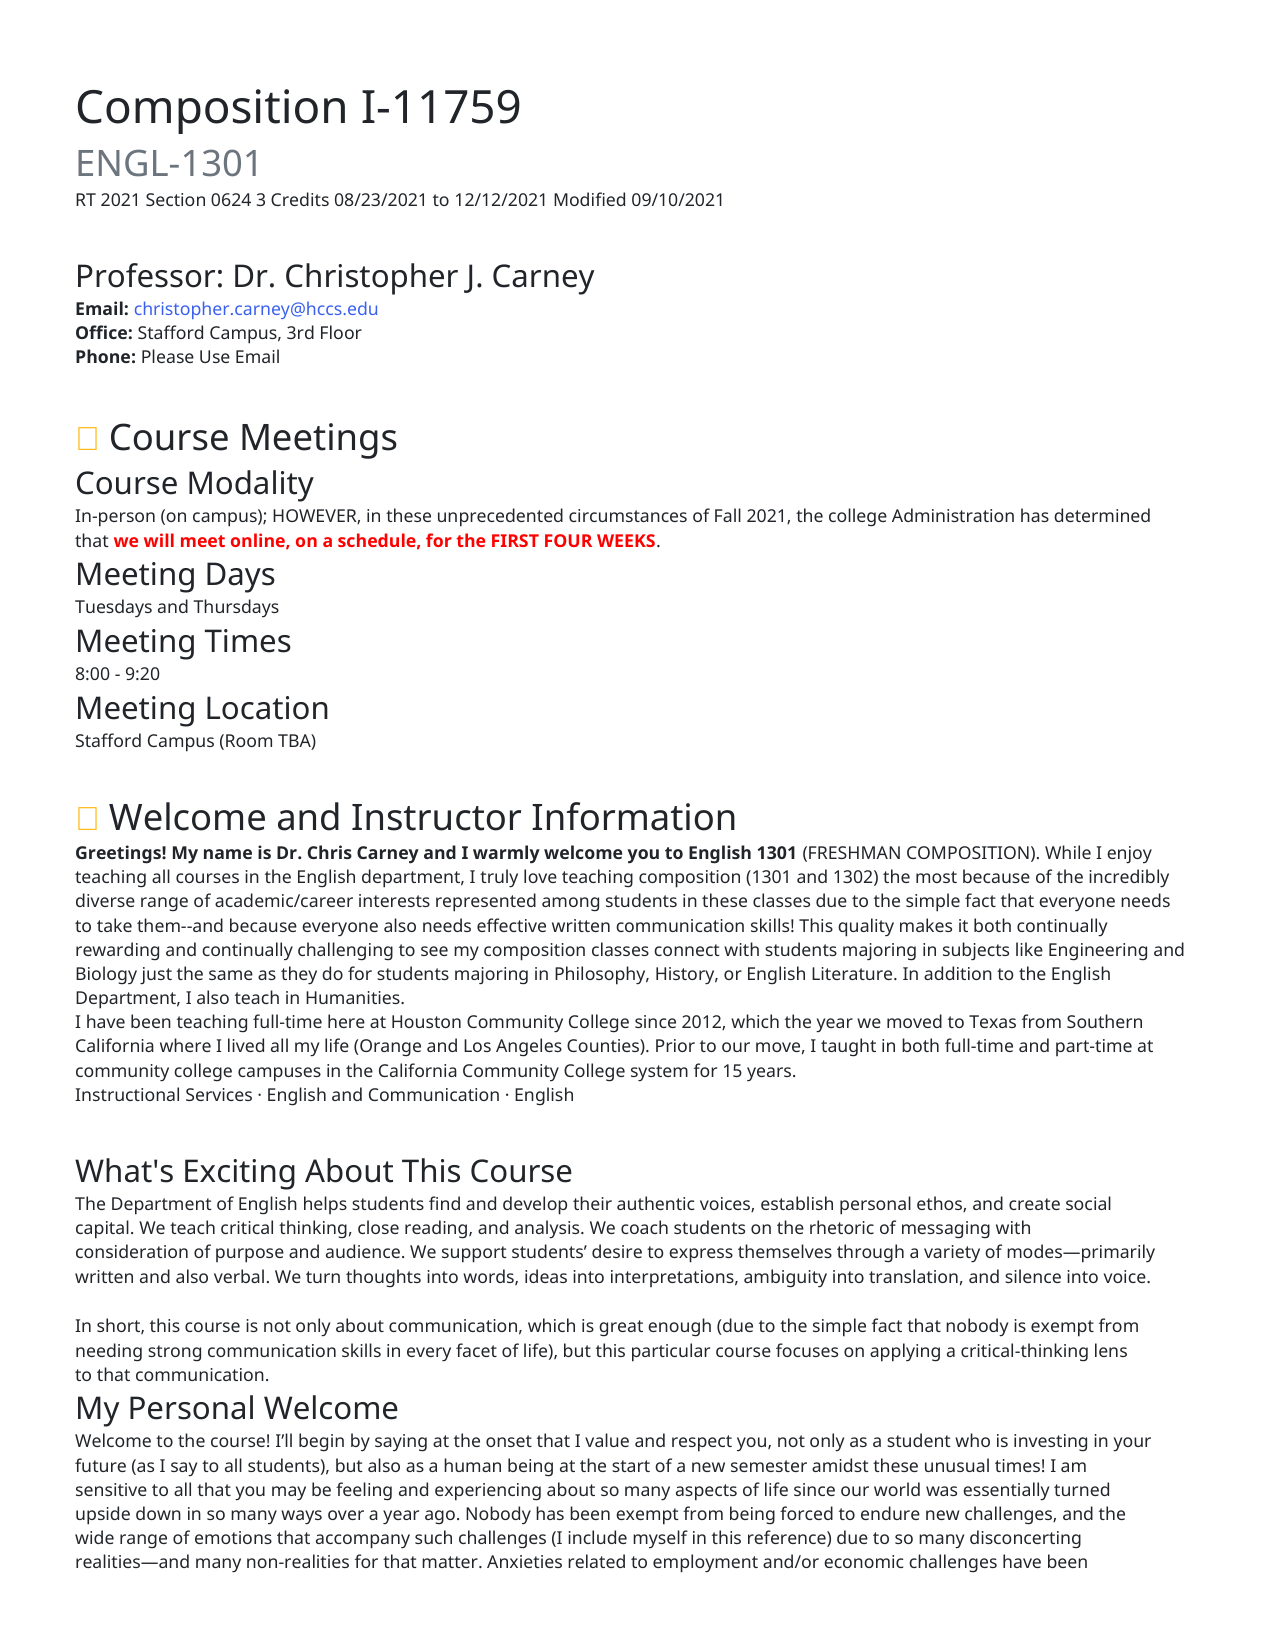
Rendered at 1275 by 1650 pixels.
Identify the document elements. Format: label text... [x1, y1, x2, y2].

text My Personal Welcome [75, 1386, 1200, 1429]
text written and also verbal. We turn thoughts into words, ideas into interpretations, ambiguity into translation, and silence into voice. [75, 1264, 1200, 1288]
text teaching all courses in the English department, I truly love teaching composition (1301 and 1302) the most because of the incredibly [75, 865, 1200, 889]
text Biology just the same as they do for students majoring in Philosophy, History, or English Literature. In addition to the English [75, 961, 1200, 986]
text Department, I also teach in Humanities. [75, 986, 1200, 1010]
text California where I lived all my life (Orange and Los Angeles Counties). Prior to our move, I taught in both full-time and part-time at [75, 1034, 1200, 1058]
text Meeting Times [75, 619, 1200, 662]
text rewarding and continually challenging to see my composition classes connect with students majoring in subjects like Engineering and [75, 937, 1200, 961]
text Stafford Campus (Room TBA) [75, 728, 1200, 752]
text RT 2021 Section 0624 3 Credits 08/23/2021 to 12/12/2021 Modified 09/10/2021 [75, 187, 1200, 211]
text to take them--and because everyone also needs effective written communication skills! This quality makes it both continually [75, 913, 1200, 937]
text Office: Stafford Campus, 3rd Floor [75, 321, 1200, 345]
text Greetings! My name is Dr. Chris Carney and I warmly welcome you to English 1301 (FRESHMAN COMPOSITION). While I enjoy [75, 841, 1200, 865]
text What's Exciting About This Course [75, 1149, 1200, 1192]
text upside down in so many ways over a year ago. Nobody has been exempt from being forced to endure new challenges, and the [75, 1501, 1200, 1526]
text I have been teaching full-time here at Houston Community College since 2012, which the year we moved to Texas from Southern [75, 1010, 1200, 1034]
text In-person (on campus); HOWEVER, in these unprecedented circumstances of Fall 2021, the college Administration has determined [75, 504, 1200, 528]
text  Welcome and Instructor Information [75, 791, 1200, 841]
text The Department of English helps students find and develop their authentic voices, establish personal ethos, and create social [75, 1192, 1200, 1216]
text ENGL-1301 [75, 137, 1200, 187]
text Welcome to the course! I’ll begin by saying at the onset that I value and respect you, not only as a student who is investing in your [75, 1429, 1200, 1453]
text needing strong communication skills in every facet of life), but this particular course focuses on applying a critical-thinking lens [75, 1338, 1200, 1362]
text Phone: Please Use Email [75, 345, 1200, 369]
text sensitive to all that you may be feeling and experiencing about so many aspects of life since our world was essentially turned [75, 1477, 1200, 1501]
text to that communication. [75, 1362, 1200, 1386]
text Meeting Location [75, 686, 1200, 728]
text In short, this course is not only about communication, which is great enough (due to the simple fact that nobody is exempt from [75, 1314, 1200, 1338]
text that we will meet online, on a schedule, for the FIRST FOUR WEEKS. [75, 528, 1200, 552]
text Course Modality [75, 461, 1200, 504]
text community college campuses in the California Community College system for 15 years. [75, 1058, 1200, 1082]
text future (as I say to all students), but also as a human being at the start of a new semester amidst these unusual times! I am [75, 1453, 1200, 1477]
text Meeting Days [75, 552, 1200, 595]
text 8:00 - 9:20 [75, 662, 1200, 686]
text Composition I-11759 [75, 75, 1200, 137]
text  Course Meetings [75, 412, 1200, 461]
text Tuesdays and Thursdays [75, 595, 1200, 619]
text capital. We teach critical thinking, close reading, and analysis. We coach students on the rhetoric of messaging with [75, 1216, 1200, 1240]
text Email: christopher.carney@hccs.edu [75, 296, 1200, 321]
text Professor: Dr. Christopher J. Carney [75, 254, 1200, 296]
text realities—and many non-realities for that matter. Anxieties related to employment and/or economic challenges have been [75, 1550, 1200, 1574]
text wide range of emotions that accompany such challenges (I include myself in this reference) due to so many disconcerting [75, 1526, 1200, 1550]
text consideration of purpose and audience. We support students’ desire to express themselves through a variety of modes—primarily [75, 1240, 1200, 1264]
text Instructional Services · English and Communication · English [75, 1082, 1200, 1106]
text diverse range of academic/career interests represented among students in these classes due to the simple fact that everyone needs [75, 889, 1200, 913]
